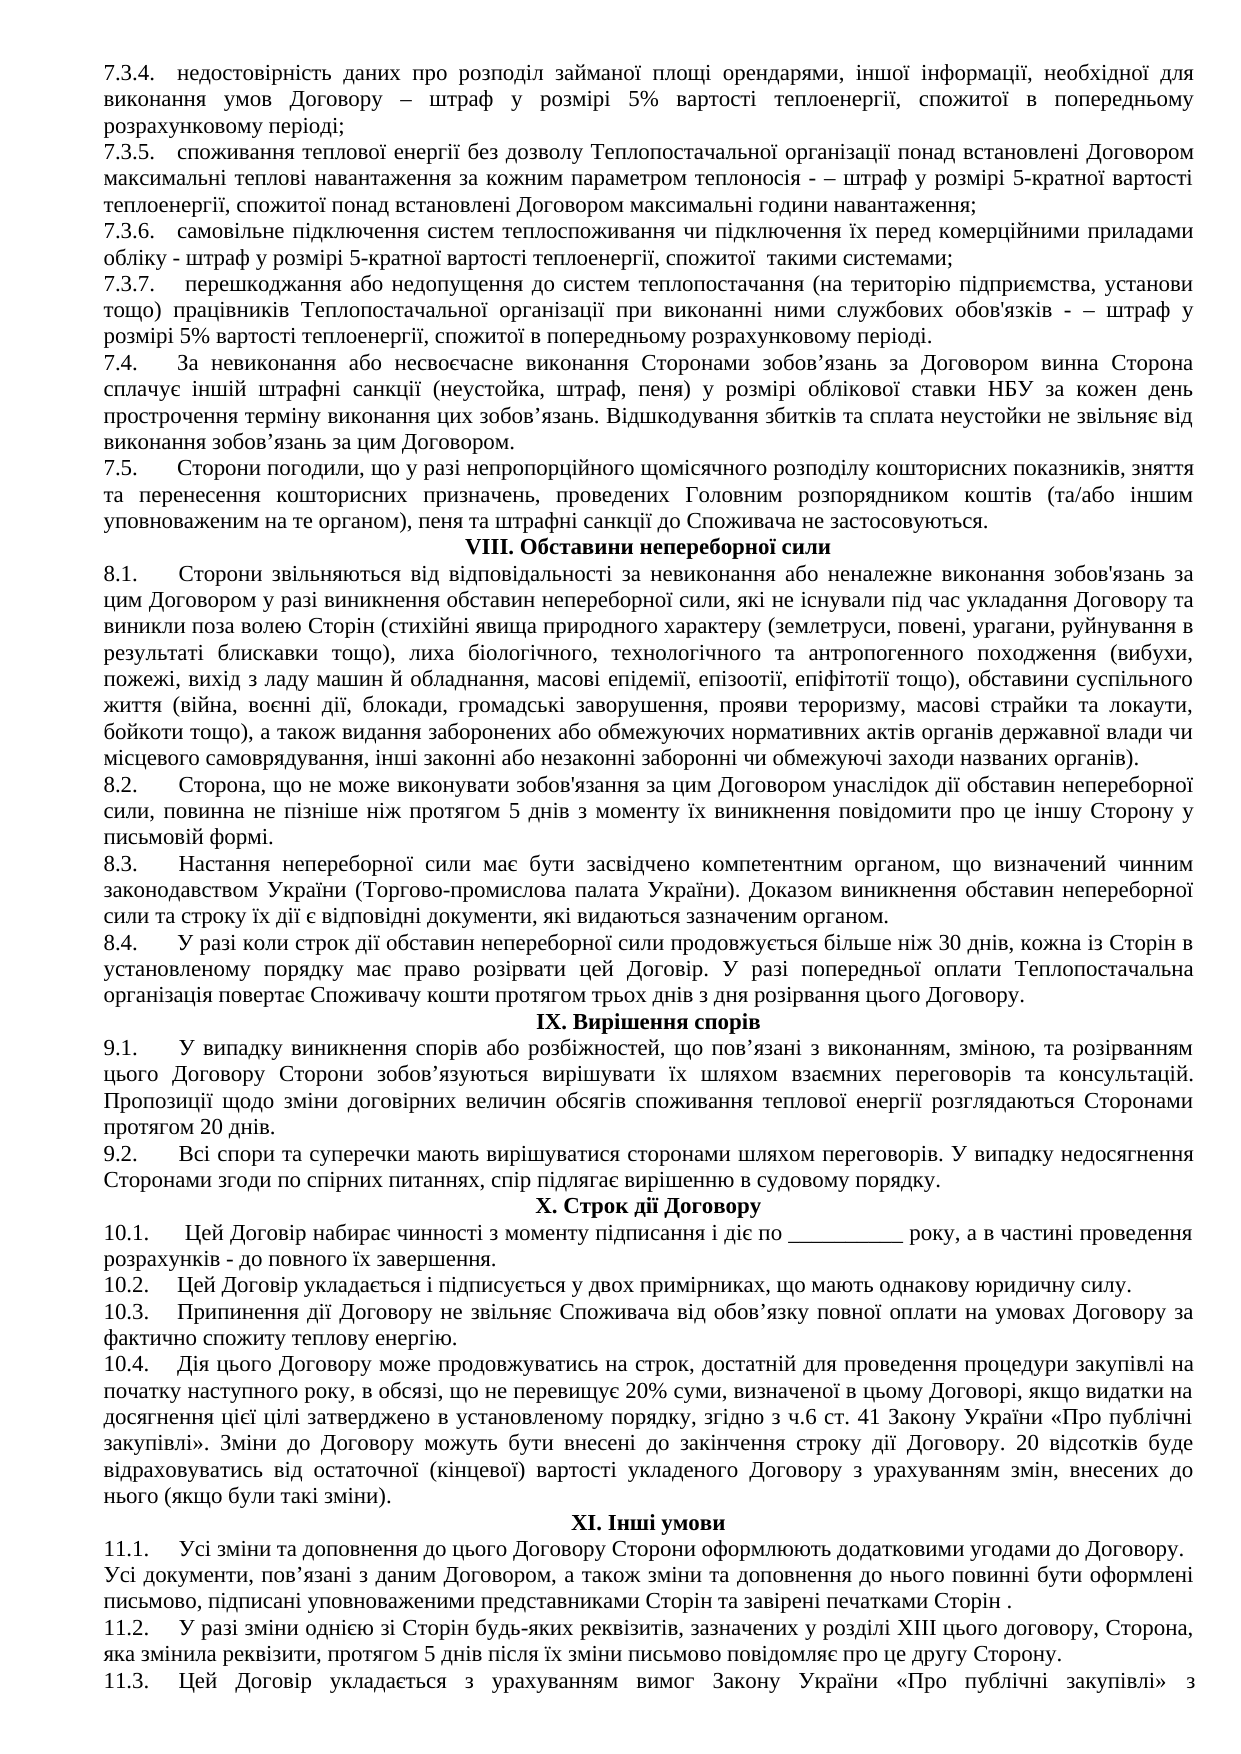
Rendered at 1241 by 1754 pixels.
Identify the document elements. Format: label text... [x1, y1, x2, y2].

list недостовірність даних про розподіл займаної площі орендарями, іншої інформації, необхідної для виконання умов Договору – штраф у розмірі 5% вартості теплоенергії, спожитої в попередньому розрахунковому періоді; [103, 59, 1195, 138]
text 8.1. Сторони звільняються від відповідальності за невиконання або неналежне виконання зобов'язань за цим Договором у разі виникнення обставин непереборної сили, які не існували під час укладання Договору та виникли поза волею Сторін (стихійні явища природного характеру (землетруси, повені, урагани, руйнування в результаті блискавки тощо), лиха біологічного, технологічного та антропогенного походження (вибухи, пожежі, вихід з ладу машин й обладнання, масові епідемії, епізоотії, епіфітотії тощо), обставини суспільного життя (війна, воєнні дії, блокади, громадські заворушення, прояви тероризму, масові страйки та локаути, бойкоти тощо), а також видання заборонених або обмежуючих нормативних актів органів державної влади чи місцевого самоврядування, інші законні або незаконні заборонні чи обмежуючі заходи названих органів). [103, 560, 1195, 771]
list У разі зміни однією зі Сторін будь-яких реквізитів, зазначених у розділі ХІІІ цього договору, Сторона, яка змінила реквізити, протягом 5 днів після їх зміни письмово повідомляє про це другу Сторону. [103, 1614, 1195, 1667]
text 8.3. Настання непереборної сили має бути засвідчено компетентним органом, що визначений чинним законодавством України (Торгово-промислова палата України). Доказом виникнення обставин непереборної сили та строку їх дії є відповідні документи, які видаються зазначеним органом. [103, 850, 1195, 929]
list Припинення дії Договору не звільняє Споживача від обов’язку повної оплати на умовах Договору за фактично спожиту теплову енергію. [103, 1298, 1195, 1350]
list Всі спори та суперечки мають вирішуватися сторонами шляхом переговорів. У випадку недосягнення Сторонами згоди по спірних питаннях, спір підлягає вирішенню в судовому порядку. [103, 1139, 1195, 1192]
text XI. Інші умови [103, 1508, 1193, 1535]
text 10.1. Цей Договір набирає чинності з моменту підписання і діє по __________ року, а в частині проведення розрахунків - до повного їх завершення. [103, 1219, 1195, 1271]
text 8.2. Сторона, що не може виконувати зобов'язання за цим Договором унаслідок дії обставин непереборної сили, повинна не пізніше ніж протягом 5 днів з моменту їх виникнення повідомити про це іншу Сторону у письмовій формі. [103, 771, 1195, 850]
list Дія цього Договору може продовжуватись на строк, достатній для проведення процедури закупівлі на початку наступного року, в обсязі, що не перевищує 20% суми, визначеної в цьому Договорі, якщо видатки на досягнення цієї цілі затверджено в установленому порядку, згідно з ч.6 ст. 41 Закону України «Про публічні закупівлі». Зміни до Договору можуть бути внесені до закінчення строку дії Договору. 20 відсотків буде відраховуватись від остаточної (кінцевої) вартості укладеного Договору з урахуванням змін, внесених до нього (якщо були такі зміни). [103, 1350, 1195, 1508]
text VIII. Обставини непереборної сили [103, 533, 1193, 560]
list Сторони погодили, що у разі непропорційного щомісячного розподілу кошторисних показників, зняття та перенесення кошторисних призначень, проведених Головним розпорядником коштів (та/або іншим уповноваженим на те органом), пеня та штрафні санкції до Споживача не застосовуються. [103, 454, 1195, 533]
list У разі коли строк дії обставин непереборної сили продовжується більше ніж 30 днів, кожна із Сторін в установленому порядку має право розірвати цей Договір. У разі попередньої оплати Теплопостачальна організація повертає Споживачу кошти протягом трьох днів з дня розірвання цього Договору. [103, 929, 1195, 1008]
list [103, 1667, 1195, 1693]
list споживання теплової енергії без дозволу Теплопостачальної організації понад встановлені Договором максимальні теплові навантаження за кожним параметром теплоносія - – штраф у розмірі 5-кратної вартості теплоенергії, спожитої понад встановлені Договором максимальні години навантаження; [103, 138, 1195, 217]
list самовільне підключення систем теплоспоживання чи підключення їх перед комерційними приладами обліку - штраф у розмірі 5-кратної вартості теплоенергії, спожитої такими системами; [103, 217, 1195, 270]
text IX. Вирішення спорів [103, 1008, 1193, 1034]
list У випадку виникнення спорів або розбіжностей, що пов’язані з виконанням, зміною, та розірванням цього Договору Сторони зобов’язуються вирішувати їх шляхом взаємних переговорів та консультацій. Пропозиції щодо зміни договірних величин обсягів споживання теплової енергії розглядаються Сторонами протягом 20 днів. [103, 1034, 1195, 1139]
list За невиконання або несвоєчасне виконання Сторонами зобов’язань за Договором винна Сторона сплачує іншій штрафні санкції (неустойка, штраф, пеня) у розмірі облікової ставки НБУ за кожен день прострочення терміну виконання цих зобов’язань. Відшкодування збитків та сплата неустойки не звільняє від виконання зобов’язань за цим Договором. [103, 349, 1195, 454]
text X. Строк дії Договору [103, 1192, 1193, 1219]
list Усі зміни та доповнення до цього Договору Сторони оформлюють додатковими угодами до Договору. [103, 1535, 1195, 1561]
list перешкоджання або недопущення до систем теплопостачання (на територію підприємства, установи тощо) працівників Теплопостачальної організації при виконанні ними службових обов'язків - – штраф у розмірі 5% вартості теплоенергії, спожитої в попередньому розрахунковому періоді. [103, 270, 1195, 349]
list Цей Договір укладається і підписується у двох примірниках, що мають однакову юридичну силу. [103, 1271, 1195, 1298]
text Усі документи, пов’язані з даним Договором, а також зміни та доповнення до нього повинні бути оформлені письмово, підписані уповноваженими представниками Сторін та завірені печатками Сторін . [103, 1561, 1195, 1614]
